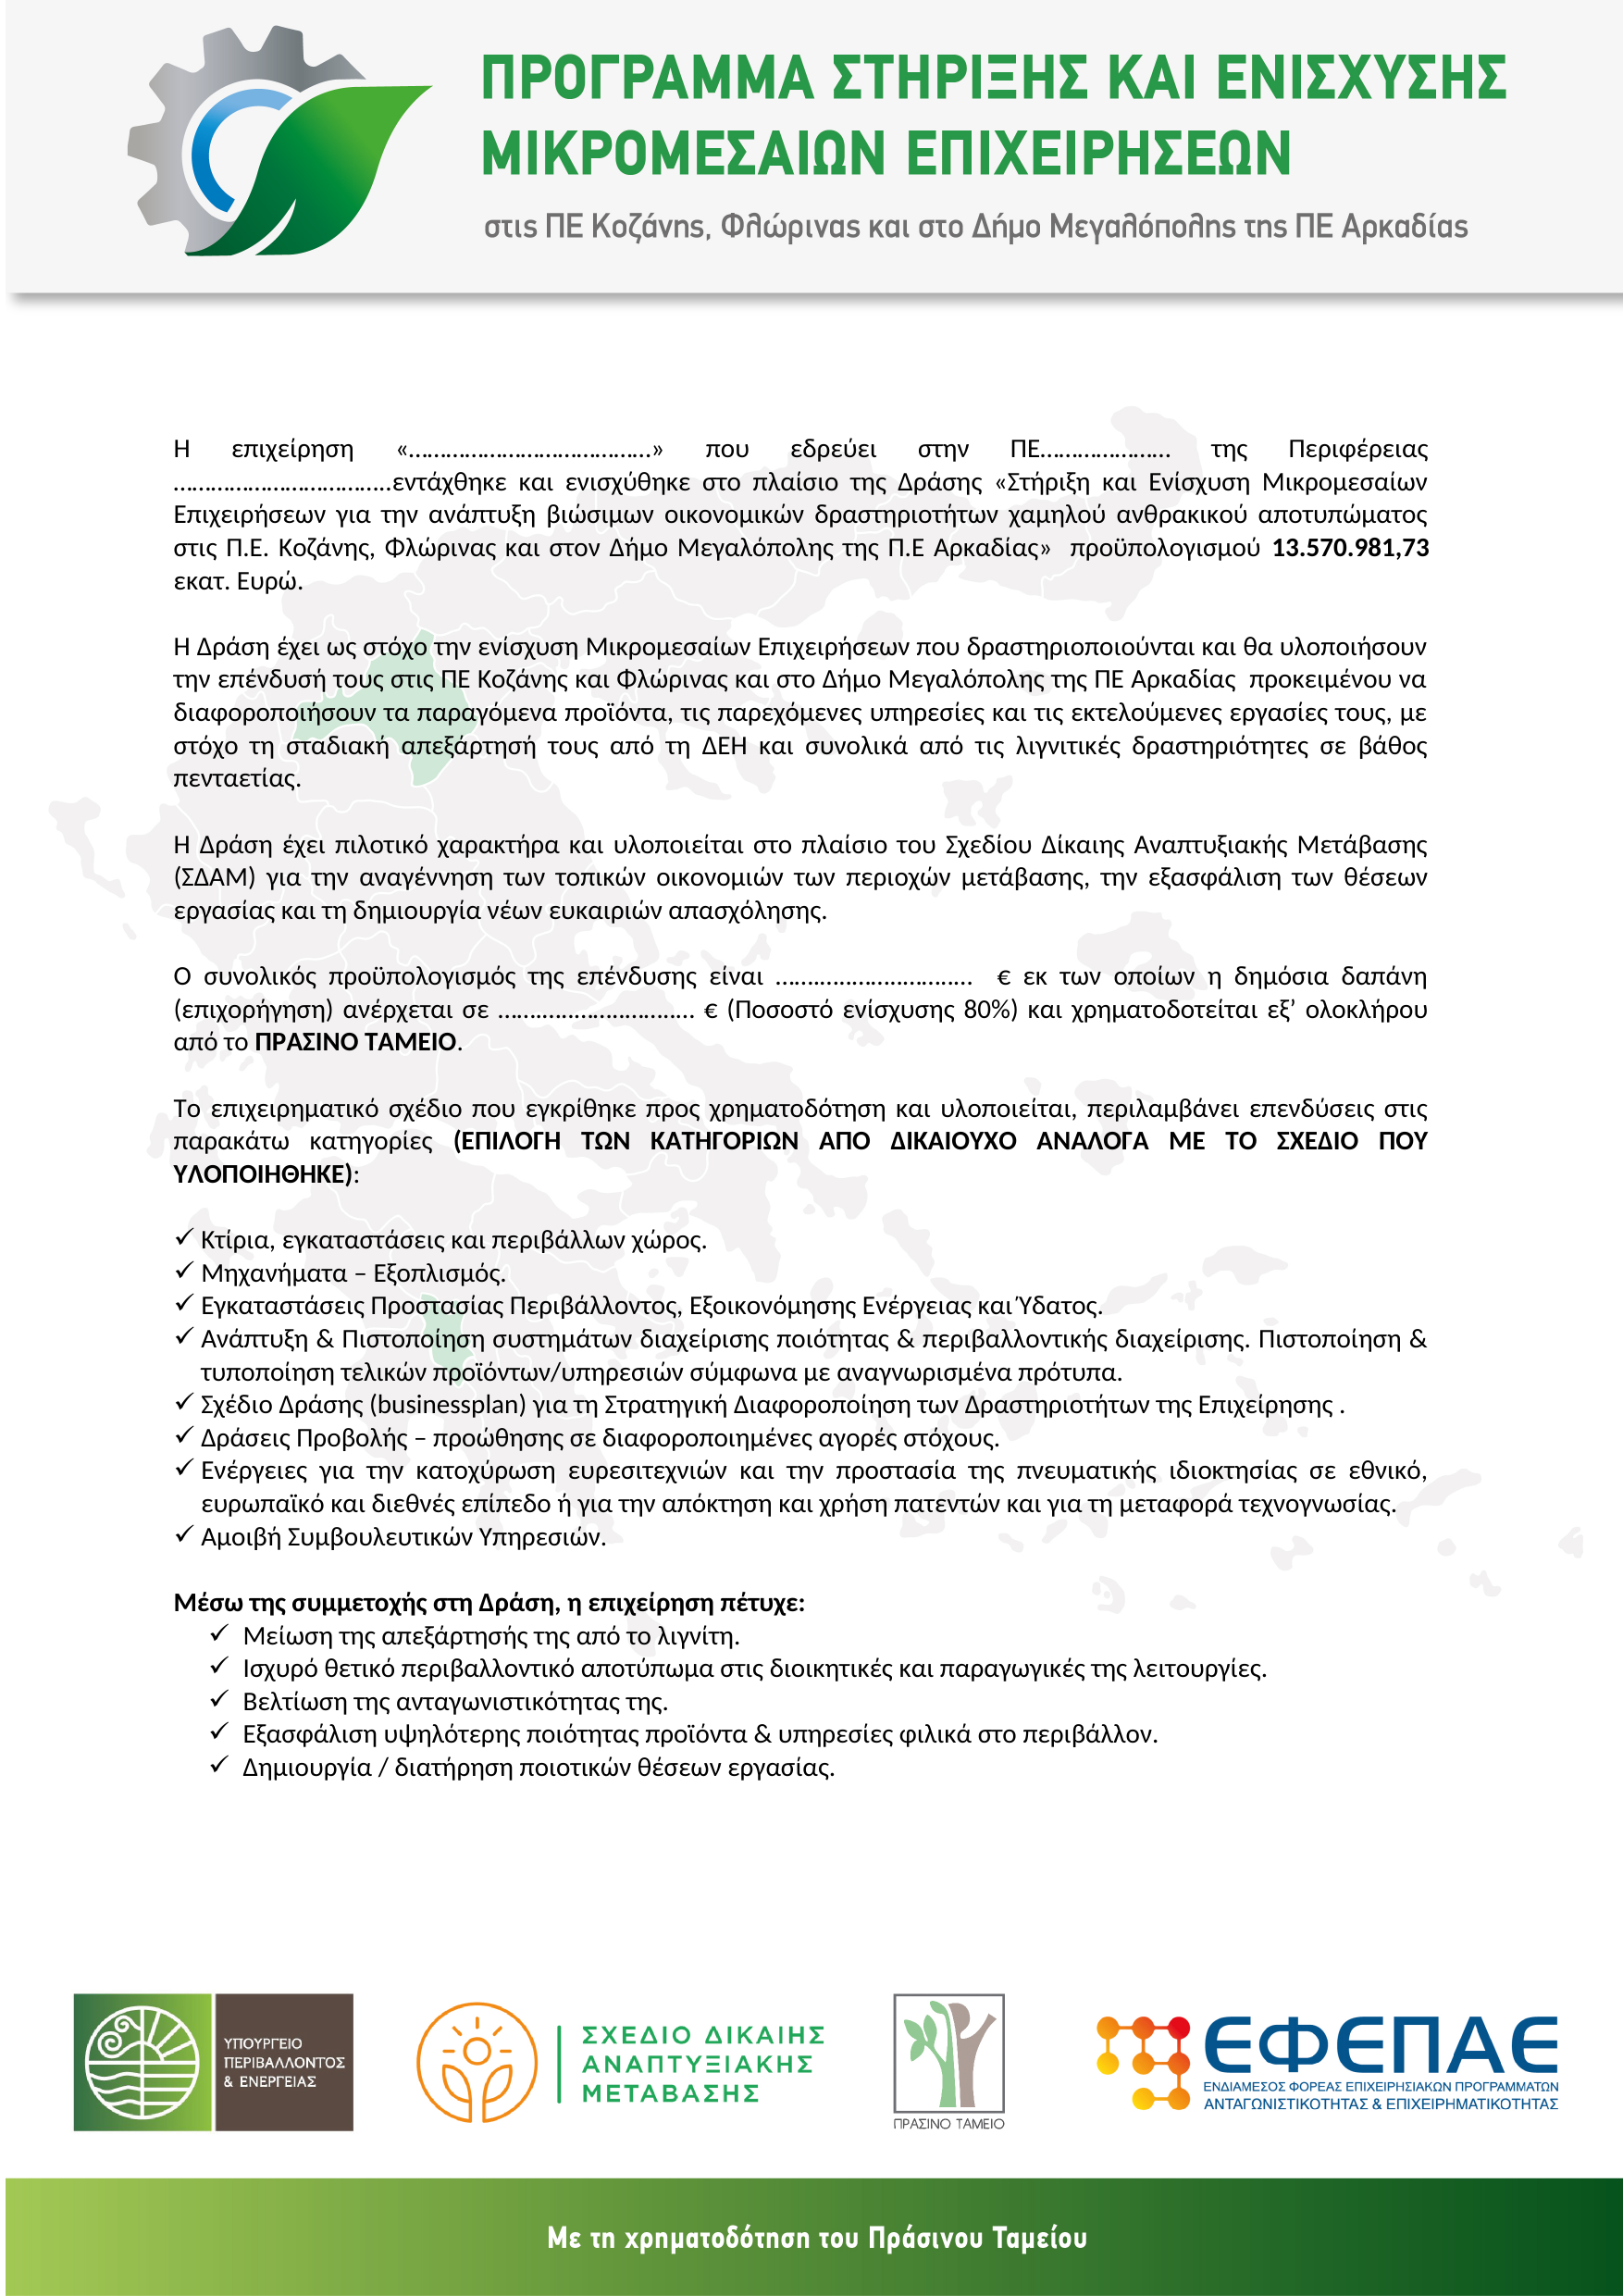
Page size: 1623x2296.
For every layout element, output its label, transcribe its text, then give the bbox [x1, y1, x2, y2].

picture [6, 0, 1623, 2296]
list Εξασφάλιση υψηλότερης ποιότητας προϊόντα & υπηρεσίες φιλικά στο περιβάλλον. [208, 1718, 1430, 1750]
list Εγκαταστάσεις Προστασίας Περιβάλλοντος, Εξοικονόμησης Ενέργειας και Ύδατος. [173, 1288, 1430, 1322]
text Μέσω της συμμετοχής στη Δράση, η επιχείρηση πέτυχε: [173, 1585, 1430, 1619]
text Η Δράση έχει ως στόχο την ενίσχυση Μικρομεσαίων Επιχειρήσεων που δραστηριοποιούνται και θα υλοποιήσουν την επένδυσή τους στις ΠΕ Κοζάνης και Φλώρινας και στο Δήμο Μεγαλόπολης της ΠΕ Αρκαδίας προκειμένου να διαφοροποιήσουν τα παραγόμενα προϊόντα, τις παρεχόμενες υπηρεσίες και τις εκτελούμενες εργασίες τους, με στόχο τη σταδιακή απεξάρτησή τους από τη ΔΕΗ και συνολικά από τις λιγνιτικές δραστηριότητες σε βάθος πενταετίας. [173, 629, 1430, 794]
text Η επιχείρηση «…………………………………» που εδρεύει στην ΠΕ………………… της Περιφέρειας ……………………………..εντάχθηκε και ενισχύθηκε στο πλαίσιο της Δράσης «Στήριξη και Ενίσχυση Μικρομεσαίων Επιχειρήσεων για την ανάπτυξη βιώσιμων οικονομικών δραστηριοτήτων χαμηλού ανθρακικού αποτυπώματος στις Π.Ε. Κοζάνης, Φλώρινας και στον Δήμο Μεγαλόπολης της Π.Ε Αρκαδίας» προϋπολογισμού 13.570.981,73 εκατ. Ευρώ. [173, 431, 1430, 596]
list Σχέδιο Δράσης (businessplan) για τη Στρατηγική Διαφοροποίηση των Δραστηριοτήτων της Επιχείρησης . [173, 1387, 1430, 1421]
list Μηχανήματα – Εξοπλισμός. [173, 1256, 1430, 1288]
text Η Δράση έχει πιλοτικό χαρακτήρα και υλοποιείται στο πλαίσιο του Σχεδίου Δίκαιης Αναπτυξιακής Μετάβασης (ΣΔΑΜ) για την αναγέννηση των τοπικών οικονομιών των περιοχών μετάβασης, την εξασφάλιση των θέσεων εργασίας και τη δημιουργία νέων ευκαιριών απασχόλησης. [173, 827, 1430, 926]
list Μείωση της απεξάρτησής της από το λιγνίτη. [208, 1619, 1430, 1651]
list Κτίρια, εγκαταστάσεις και περιβάλλων χώρος. [173, 1222, 1430, 1256]
list Ανάπτυξη & Πιστοποίηση συστημάτων διαχείρισης ποιότητας & περιβαλλοντικής διαχείρισης. Πιστοποίηση & τυποποίηση τελικών προϊόντων/υπηρεσιών σύμφωνα με αναγνωρισμένα πρότυπα. [173, 1322, 1430, 1387]
list Βελτίωση της ανταγωνιστικότητας της. [208, 1684, 1430, 1718]
text Ο συνολικός προϋπολογισμός της επένδυσης είναι …….…..……..……..… € εκ των οποίων η δημόσια δαπάνη (επιχορήγηση) ανέρχεται σε …….…..……..……..… € (Ποσοστό ενίσχυσης 80%) και χρηματοδοτείται εξ’ ολοκλήρου από το ΠΡΑΣΙΝΟ ΤΑΜΕΙΟ. [173, 959, 1430, 1058]
text Το επιχειρηματικό σχέδιο που εγκρίθηκε προς χρηματοδότηση και υλοποιείται, περιλαμβάνει επενδύσεις στις παρακάτω κατηγορίες (ΕΠΙΛΟΓΗ ΤΩΝ ΚΑΤΗΓΟΡΙΩΝ ΑΠΟ ΔΙΚΑΙΟΥΧΟ ΑΝΑΛΟΓΑ ΜΕ ΤΟ ΣΧΕΔΙΟ ΠΟΥ ΥΛΟΠΟΙΗΘΗΚΕ): [173, 1091, 1430, 1190]
list Ισχυρό θετικό περιβαλλοντικό αποτύπωμα στις διοικητικές και παραγωγικές της λειτουργίες. [208, 1651, 1430, 1684]
list Ενέργειες για την κατοχύρωση ευρεσιτεχνιών και την προστασία της πνευματικής ιδιοκτησίας σε εθνικό, ευρωπαϊκό και διεθνές επίπεδο ή για την απόκτηση και χρήση πατεντών και για τη μεταφορά τεχνογνωσίας. [173, 1454, 1430, 1520]
list Δράσεις Προβολής – προώθησης σε διαφοροποιημένες αγορές στόχους. [173, 1421, 1430, 1454]
list Αμοιβή Συμβουλευτικών Υπηρεσιών. [173, 1520, 1430, 1552]
list Δημιουργία / διατήρηση ποιοτικών θέσεων εργασίας. [208, 1750, 1430, 1783]
